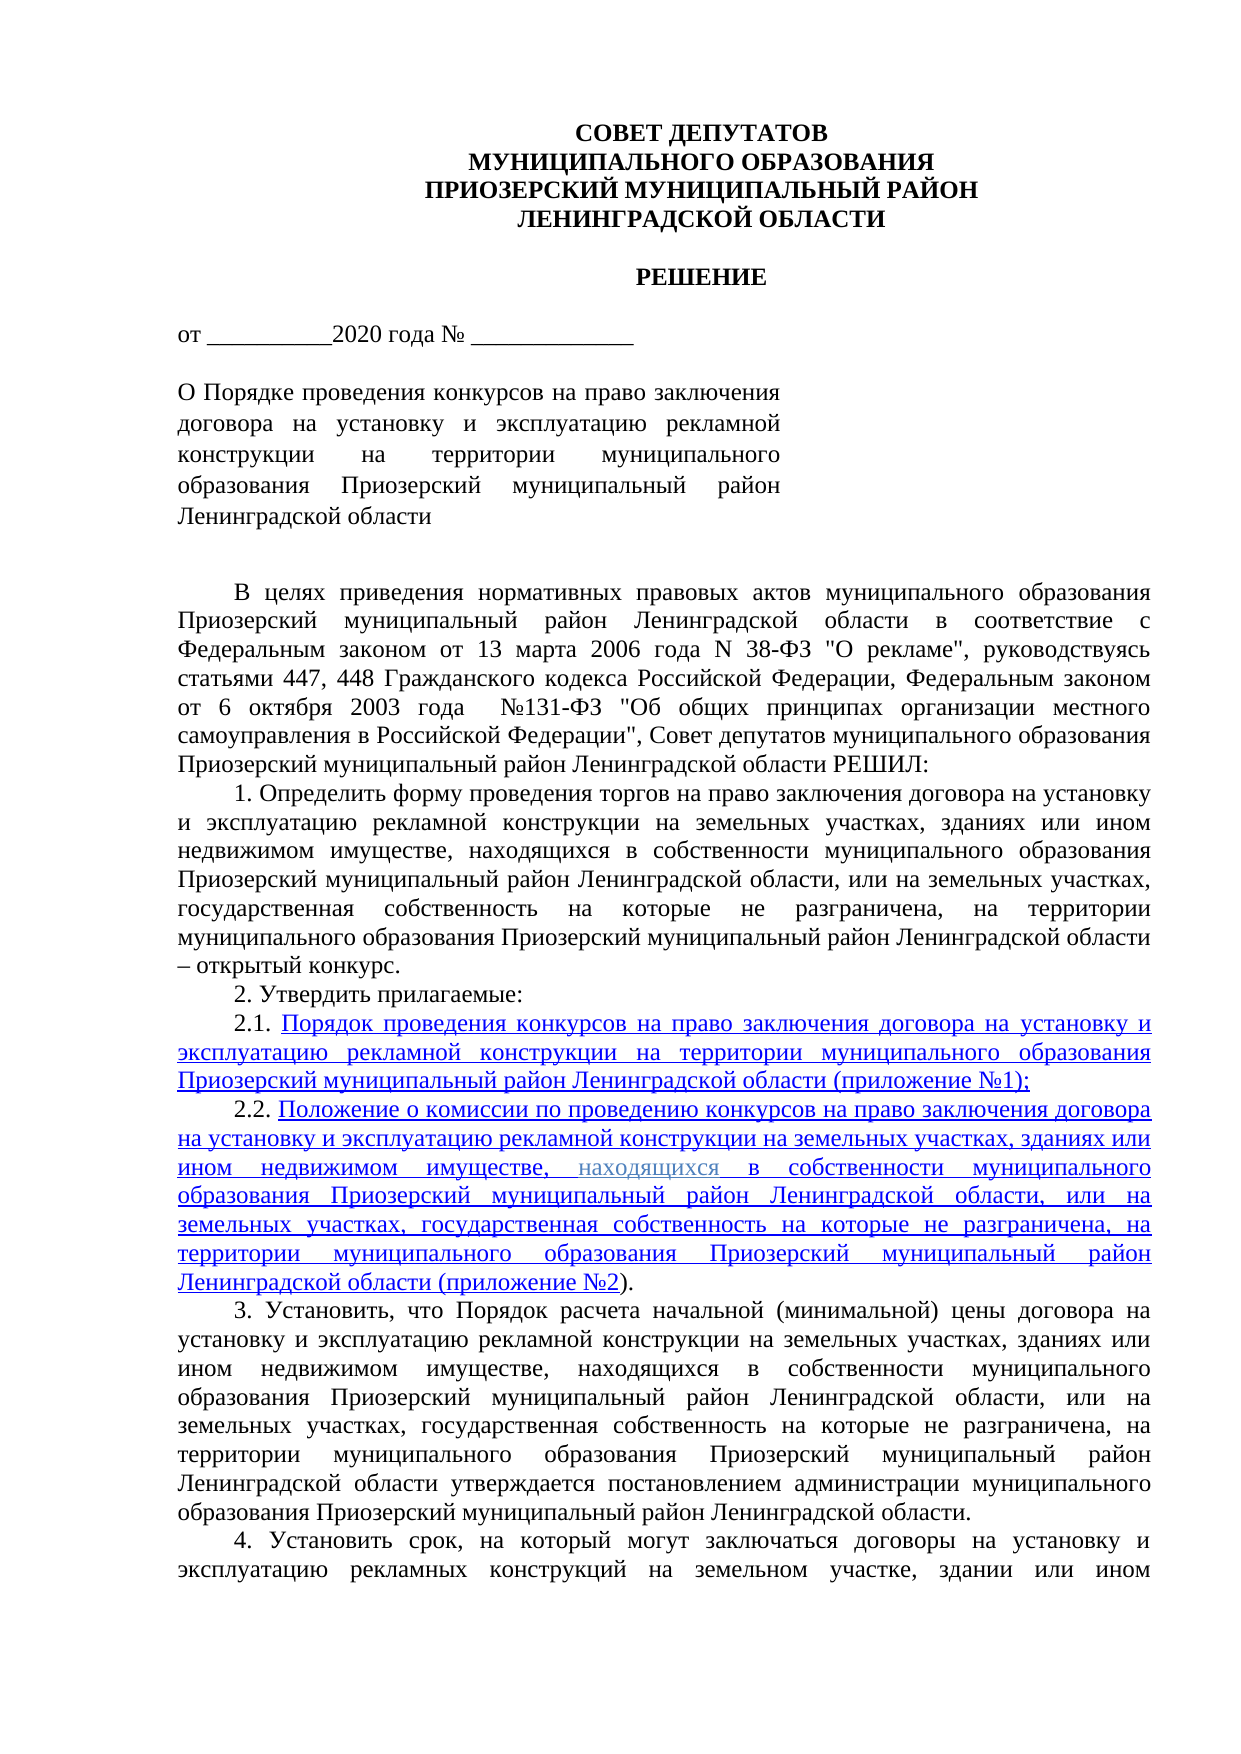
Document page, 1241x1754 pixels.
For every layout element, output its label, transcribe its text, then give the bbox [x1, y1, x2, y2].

text МУНИЦИПАЛЬНОГО ОБРАЗОВАНИЯ [177, 147, 1152, 176]
text от __________2020 года № _____________ [177, 319, 1152, 348]
text 2.2. Положение о комиссии по проведению конкурсов на право заключения договора на установку и эксплуатацию рекламной конструкции на земельных участках, зданиях или ином недвижимом имуществе, находящихся в собственности муниципального образования Приозерский муниципальный район Ленинградской области, или на земельных участках, государственная собственность на которые не разграничена, на территории муниципального образования Приозерский муниципальный район Ленинградской области (приложение №2). [177, 1264, 1152, 1295]
text 2. Утвердить прилагаемые: [177, 979, 1152, 1008]
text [177, 1525, 1152, 1583]
text В целях приведения нормативных правовых актов муниципального образования Приозерский муниципальный район Ленинградской области в соответствие с Федеральным законом от 13 марта 2006 года N 38-ФЗ "О рекламе", руководствуясь статьями 447, 448 Гражданского кодекса Российской Федерации, Федеральным законом от 6 октября 2003 года №131-ФЗ "Об общих принципах организации местного самоуправления в Российской Федерации", Совет депутатов муниципального образования Приозерский муниципальный район Ленинградской области РЕШИЛ: [177, 577, 1152, 778]
text ЛЕНИНГРАДСКОЙ ОБЛАСТИ [177, 204, 1152, 233]
text РЕШЕНИЕ [177, 262, 1152, 291]
text 2.1. Порядок проведения конкурсов на право заключения договора на установку и эксплуатацию рекламной конструкции на территории муниципального образования Приозерский муниципальный район Ленинградской области (приложение №1); [177, 1008, 1152, 1094]
text ПРИОЗЕРСКИЙ МУНИЦИПАЛЬНЫЙ РАЙОН [177, 176, 1152, 204]
text 2.2. Положение о комиссии по проведению конкурсов на право заключения договора на установку и эксплуатацию рекламной конструкции на земельных участках, зданиях или ином недвижимом имуществе, находящихся в собственности муниципального образования Приозерский муниципальный район Ленинградской области, или на земельных участках, государственная собственность на которые не разграничена, на территории муниципального образования Приозерский муниципальный район Ленинградской области (приложение №2). [177, 1094, 1152, 1205]
table_header О Порядке проведения конкурсов на право заключения договора на установку и эксплуатацию рекламной конструкции на территории муниципального образования Приозерский муниципальный район Ленинградской области [166, 377, 792, 549]
text СОВЕТ ДЕПУТАТОВ [177, 118, 1152, 147]
text 1. Определить форму проведения торгов на право заключения договора на установку и эксплуатацию рекламной конструкции на земельных участках, зданиях или ином недвижимом имуществе, находящихся в собственности муниципального образования Приозерский муниципальный район Ленинградской области, или на земельных участках, государственная собственность на которые не разграничена, на территории муниципального образования Приозерский муниципальный район Ленинградской области – открытый конкурс. [177, 778, 1152, 979]
text 3. Установить, что Порядок расчета начальной (минимальной) цены договора на установку и эксплуатацию рекламной конструкции на земельных участках, зданиях или ином недвижимом имуществе, находящихся в собственности муниципального образования Приозерский муниципальный район Ленинградской области, или на земельных участках, государственная собственность на которые не разграничена, на территории муниципального образования Приозерский муниципальный район Ленинградской области утверждается постановлением администрации муниципального образования Приозерский муниципальный район Ленинградской области. [177, 1295, 1152, 1525]
